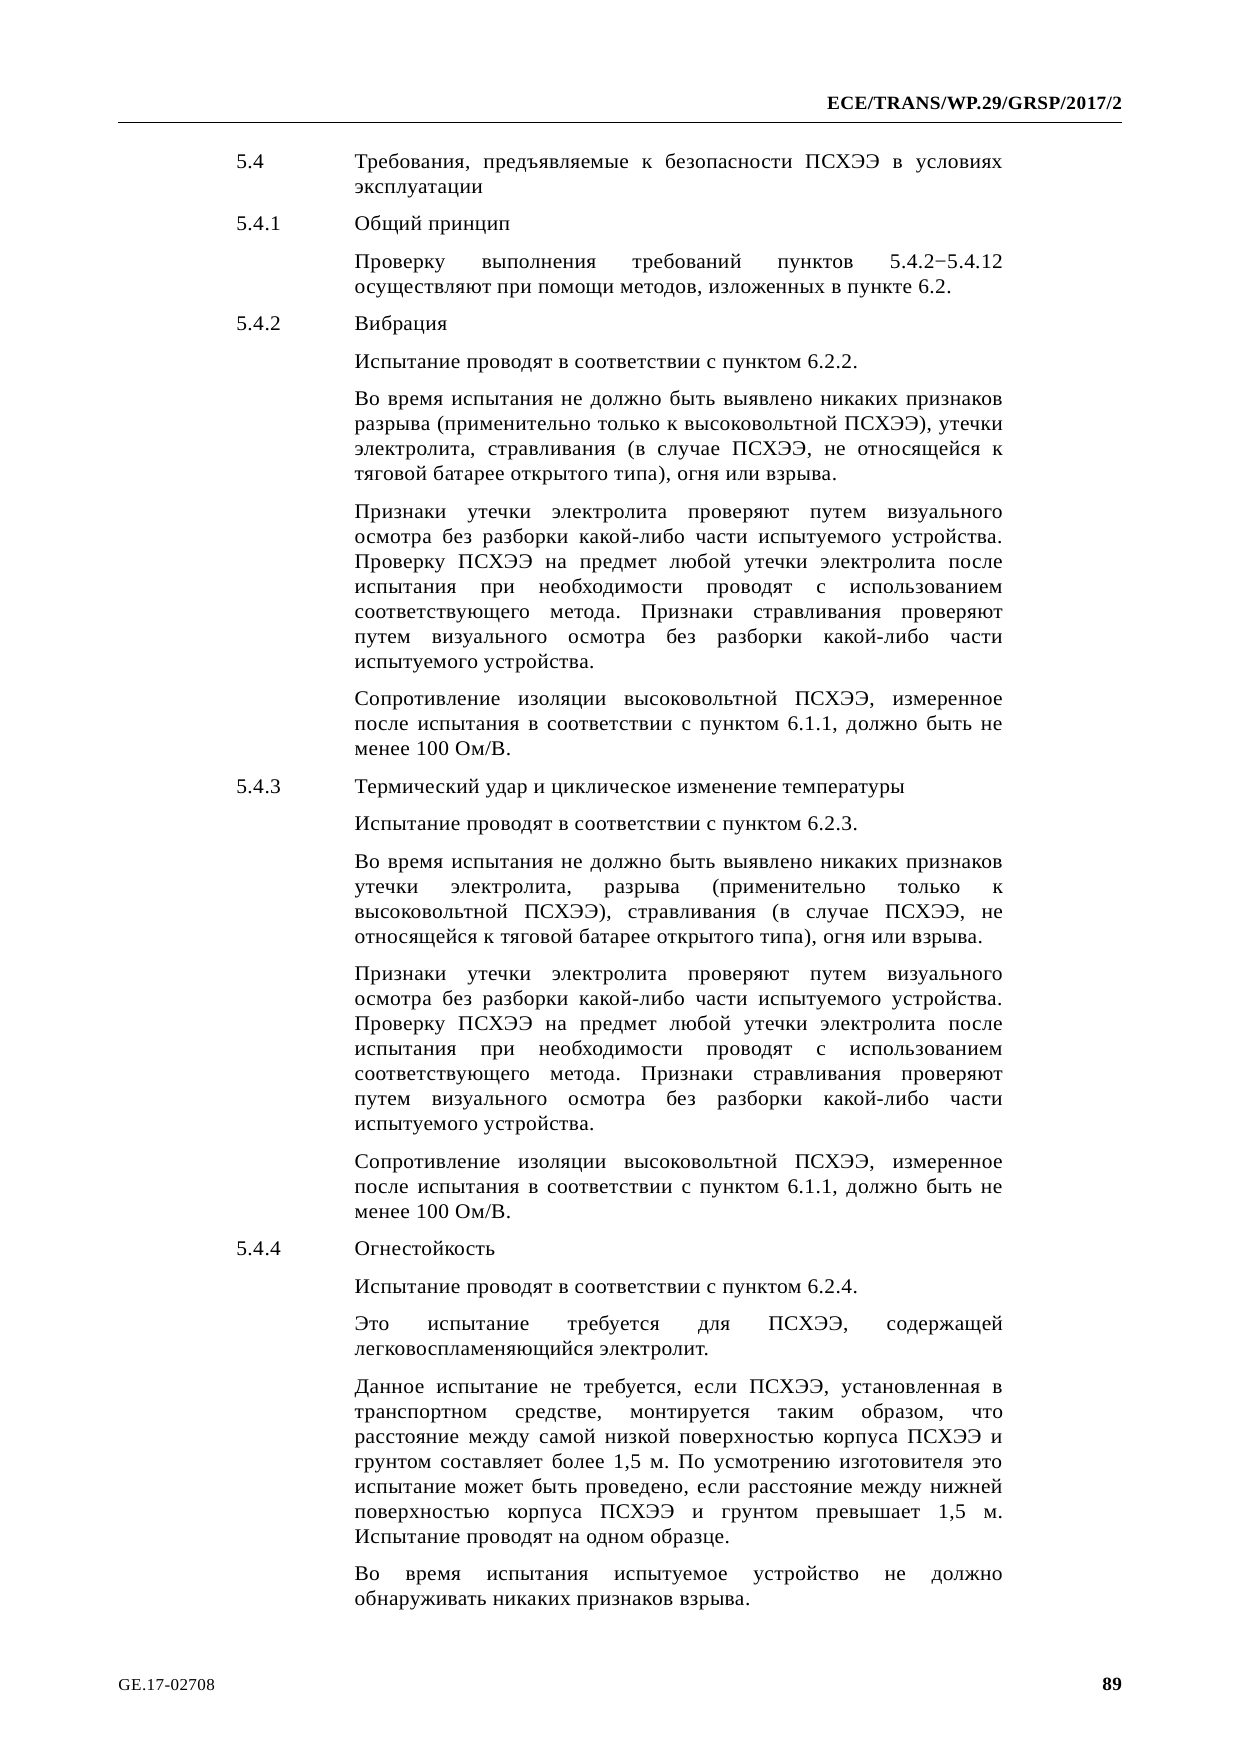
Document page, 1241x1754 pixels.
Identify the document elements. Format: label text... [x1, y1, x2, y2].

text Данное испытание не требуется, если ПСХЭЭ, установленная в транспортном средстве, монтируется таким образом, что расстояние между самой низкой поверхностью корпуса ПСХЭЭ и грунтом составляет более 1,5 м. По усмотрению изготовителя это испытание может быть проведено, если расстояние между нижней поверхностью корпуса ПСХЭЭ и грунтом превышает 1,5 м. Испытание проводят на одном образце. [354, 1373, 1004, 1548]
text Во время испытания не должно быть выявлено никаких признаков разрыва (применительно только к высоковольтной ПСХЭЭ), утечки электролита, стравливания (в случае ПСХЭЭ, не относящейся к тяговой батарее открытого типа), огня или взрыва. [354, 385, 1004, 485]
text 5.4.2 Вибрация [236, 310, 1004, 335]
text Сопротивление изоляции высоковольтной ПСХЭЭ, измеренное после испытания в соответствии с пунктом 6.1.1, должно быть не менее 100 Ом/В. [354, 1148, 1004, 1223]
text Проверку выполнения требований пунктов 5.4.2−5.4.12 осуществляют при помощи методов, изложенных в пункте 6.2. [354, 248, 1004, 298]
text Испытание проводят в соответствии с пунктом 6.2.4. [354, 1273, 1004, 1298]
text Признаки утечки электролита проверяют путем визуального осмотра без разборки какой-либо части испытуемого устройства. Проверку ПСХЭЭ на предмет любой утечки электролита после испытания при необходимости проводят с использованием соответствующего метода. Признаки стравливания проверяют путем визуального осмотра без разборки какой-либо части испытуемого устройства. [354, 498, 1004, 673]
text Испытание проводят в соответствии с пунктом 6.2.2. [354, 348, 1004, 373]
text 5.4 Требования, предъявляемые к безопасности ПСХЭЭ в условиях эксплуатации [236, 148, 1004, 198]
text Испытание проводят в соответствии с пунктом 6.2.3. [354, 810, 1004, 835]
text Признаки утечки электролита проверяют путем визуального осмотра без разборки какой-либо части испытуемого устройства. Проверку ПСХЭЭ на предмет любой утечки электролита после испытания при необходимости проводят с использованием соответствующего метода. Признаки стравливания проверяют путем визуального осмотра без разборки какой-либо части испытуемого устройства. [354, 960, 1004, 1135]
text Сопротивление изоляции высоковольтной ПСХЭЭ, измеренное после испытания в соответствии с пунктом 6.1.1, должно быть не менее 100 Ом/В. [354, 685, 1004, 760]
text Это испытание требуется для ПСХЭЭ, содержащей легковоспламеняющийся электролит. [354, 1310, 1004, 1360]
text 5.4.3 Термический удар и циклическое изменение температуры [236, 773, 1004, 798]
text 5.4.1 Общий принцип [236, 210, 1004, 235]
text Во время испытания испытуемое устройство не должно обнаруживать никаких признаков взрыва. [354, 1560, 1004, 1610]
text 5.4.4 Огнестойкость [236, 1235, 1004, 1260]
text Во время испытания не должно быть выявлено никаких признаков утечки электролита, разрыва (применительно только к высоковольтной ПСХЭЭ), стравливания (в случае ПСХЭЭ, не относящейся к тяговой батарее открытого типа), огня или взрыва. [354, 848, 1004, 948]
